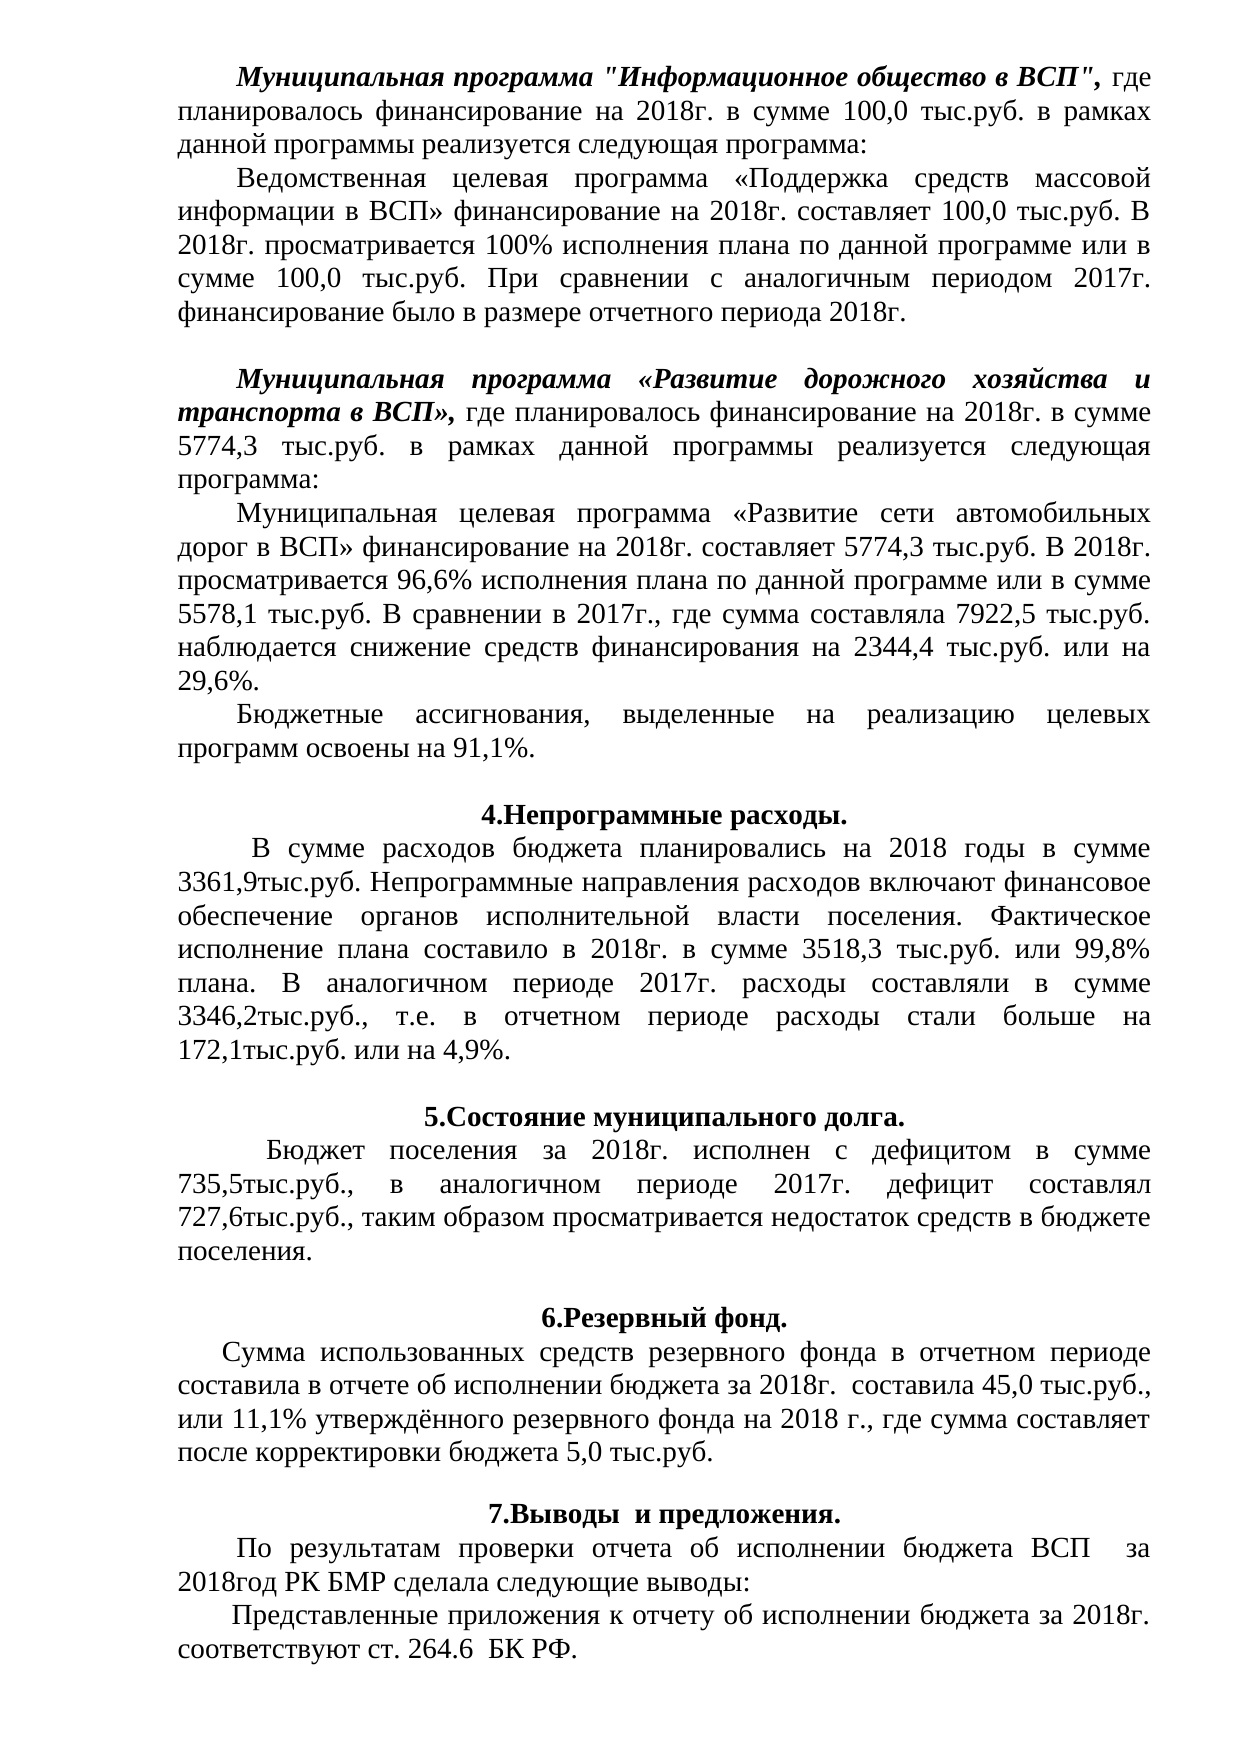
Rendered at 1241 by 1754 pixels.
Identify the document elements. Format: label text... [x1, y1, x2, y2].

text Сумма использованных средств резервного фонда в отчетном периоде составила в отчете об исполнении бюджета за 2018г. составила 45,0 тыс.руб., или 11,1% утверждённого резервного фонда на 2018 г., где сумма составляет после корректировки бюджета 5,0 тыс.руб. [177, 1334, 1152, 1468]
text 5.Состояние муниципального долга. [177, 1099, 1152, 1132]
text 7.Выводы и предложения. [177, 1497, 1152, 1530]
text Ведомственная целевая программа «Поддержка средств массовой информации в ВСП» финансирование на 2018г. составляет 100,0 тыс.руб. В 2018г. просматривается 100% исполнения плана по данной программе или в сумме 100,0 тыс.руб. При сравнении с аналогичным периодом 2017г. финансирование было в размере отчетного периода 2018г. [177, 160, 1152, 327]
text Муниципальная целевая программа «Развитие сети автомобильных дорог в ВСП» финансирование на 2018г. составляет 5774,3 тыс.руб. В 2018г. просматривается 96,6% исполнения плана по данной программе или в сумме 5578,1 тыс.руб. В сравнении в 2017г., где сумма составляла 7922,5 тыс.руб. наблюдается снижение средств финансирования на 2344,4 тыс.руб. или на 29,6%. [177, 495, 1152, 696]
text Бюджетные ассигнования, выделенные на реализацию целевых программ освоены на 91,1%. [177, 696, 1152, 763]
text Представленные приложения к отчету об исполнении бюджета за 2018г. соответствуют ст. 264.6 БК РФ. [177, 1597, 1152, 1664]
text По результатам проверки отчета об исполнении бюджета ВСП за 2018год РК БМР сделала следующие выводы: [177, 1530, 1152, 1597]
text Муниципальная программа «Развитие дорожного хозяйства и транспорта в ВСП», где планировалось финансирование на 2018г. в сумме 5774,3 тыс.руб. в рамках данной программы реализуется следующая программа: [177, 361, 1152, 495]
text Муниципальная программа "Информационное общество в ВСП", где планировалось финансирование на 2018г. в сумме 100,0 тыс.руб. в рамках данной программы реализуется следующая программа: [177, 59, 1152, 160]
text 6.Резервный фонд. [177, 1300, 1152, 1334]
text Бюджет поселения за 2018г. исполнен с дефицитом в сумме 735,5тыс.руб., в аналогичном периоде 2017г. дефицит составлял 727,6тыс.руб., таким образом просматривается недостаток средств в бюджете поселения. [177, 1132, 1152, 1267]
text 4.Непрограммные расходы. [177, 797, 1152, 831]
text В сумме расходов бюджета планировались на 2018 годы в сумме 3361,9тыс.руб. Непрограммные направления расходов включают финансовое обеспечение органов исполнительной власти поселения. Фактическое исполнение плана составило в 2018г. в сумме 3518,3 тыс.руб. или 99,8% плана. В аналогичном периоде 2017г. расходы составляли в сумме 3346,2тыс.руб., т.е. в отчетном периоде расходы стали больше на 172,1тыс.руб. или на 4,9%. [177, 831, 1152, 1065]
